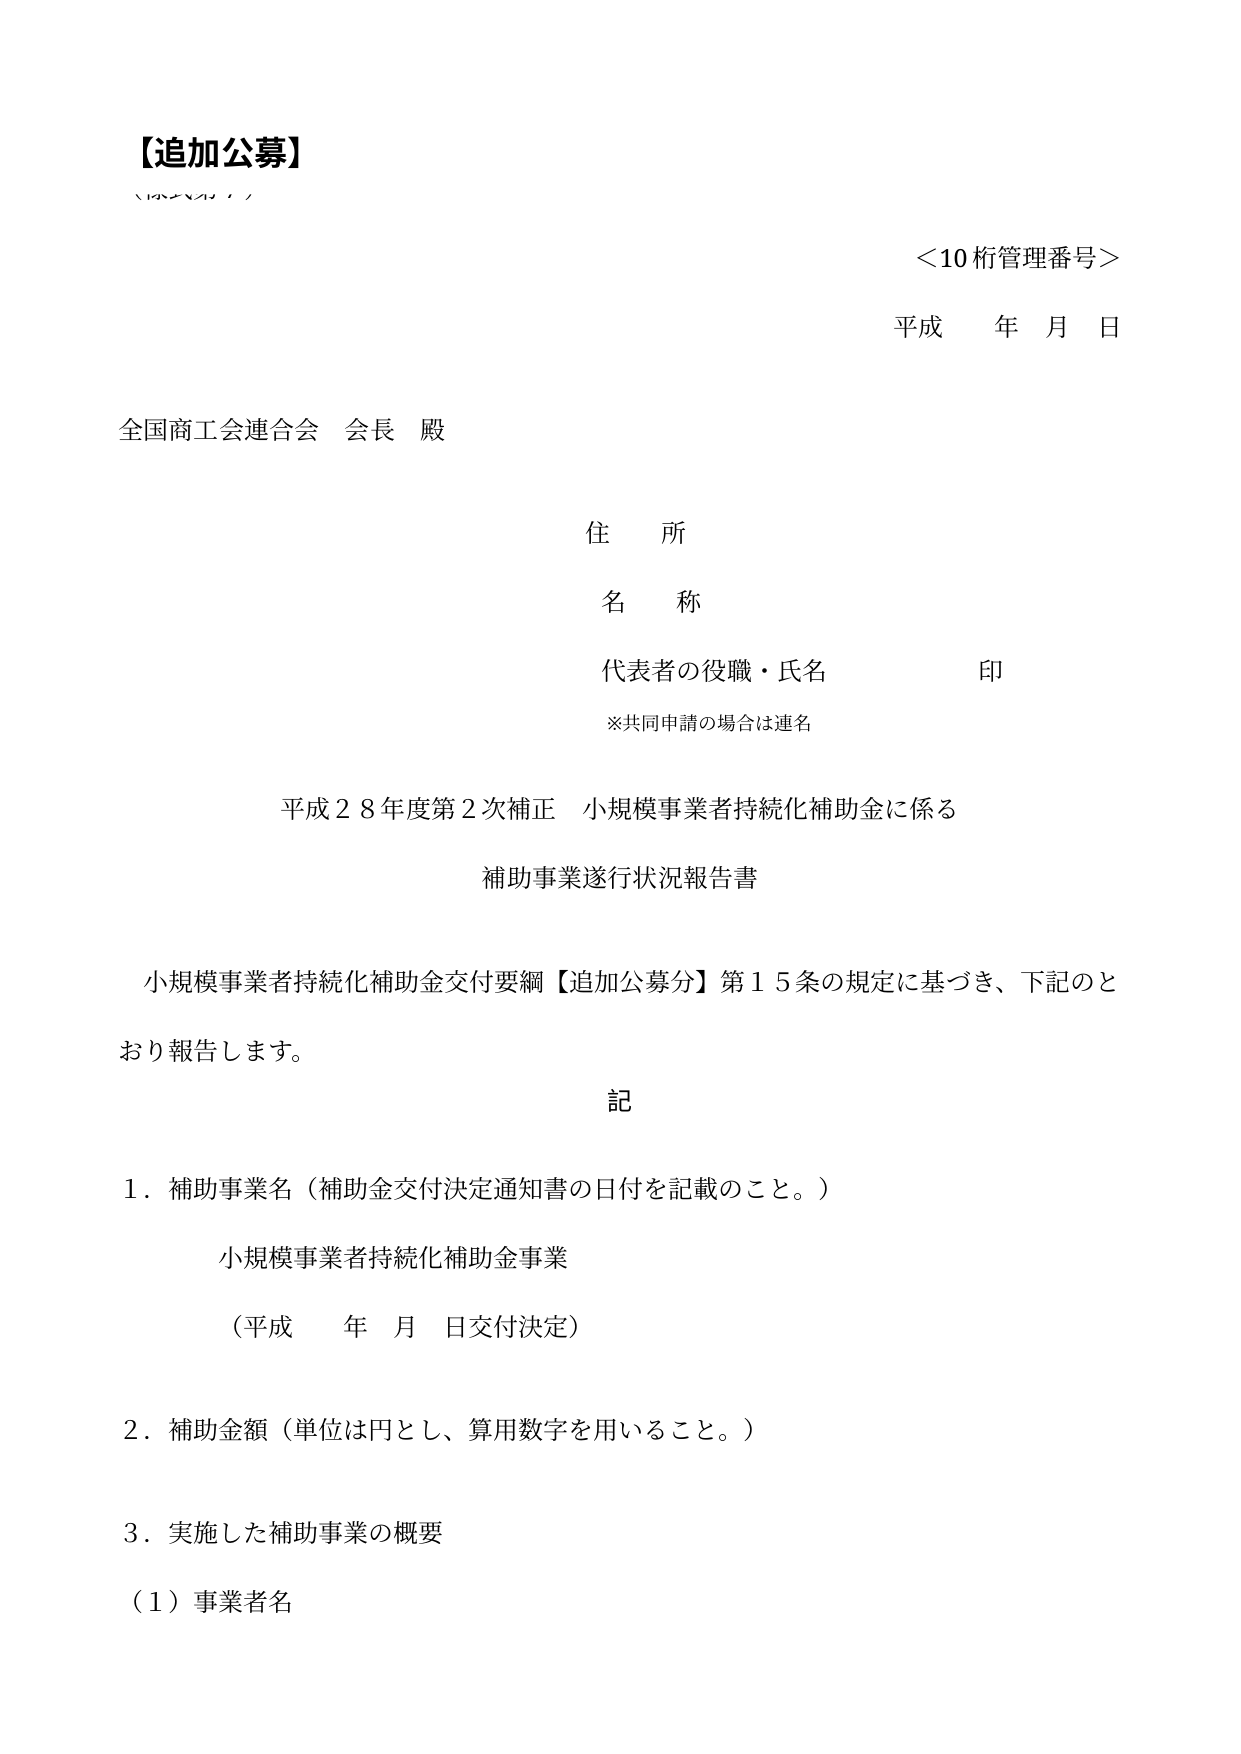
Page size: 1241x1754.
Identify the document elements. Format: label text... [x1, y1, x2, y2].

text 小規模事業者持続化補助金交付要綱【追加公募分】第１５条の規定に基づき、下記のとおり報告します。 [118, 946, 1122, 1084]
text 名 称 [118, 567, 1122, 636]
subtitle 記 [118, 1084, 1122, 1118]
text ＜10桁管理番号＞ [118, 222, 1122, 291]
text （１）事業者名 [118, 1567, 1122, 1636]
text 平成 年 月 日 [118, 291, 1122, 360]
text 代表者の役職・氏名 印 [118, 636, 1122, 704]
text 小規模事業者持続化補助金事業 [118, 1222, 1122, 1291]
text ※共同申請の場合は連名 [118, 704, 1122, 739]
text 住 所 [118, 498, 1122, 567]
text 平成２８年度第２次補正 小規模事業者持続化補助金に係る [118, 773, 1122, 842]
text 全国商工会連合会 会長 殿 [118, 394, 1122, 463]
text 補助事業遂行状況報告書 [118, 842, 1122, 911]
text １．補助事業名（補助金交付決定通知書の日付を記載のこと。） [118, 1153, 1122, 1222]
text （様式第７） [118, 153, 1122, 222]
text （平成 年 月 日交付決定） [118, 1291, 1122, 1360]
text ３．実施した補助事業の概要 [118, 1498, 1122, 1567]
text ２．補助金額（単位は円とし、算用数字を用いること。） [118, 1394, 1122, 1463]
